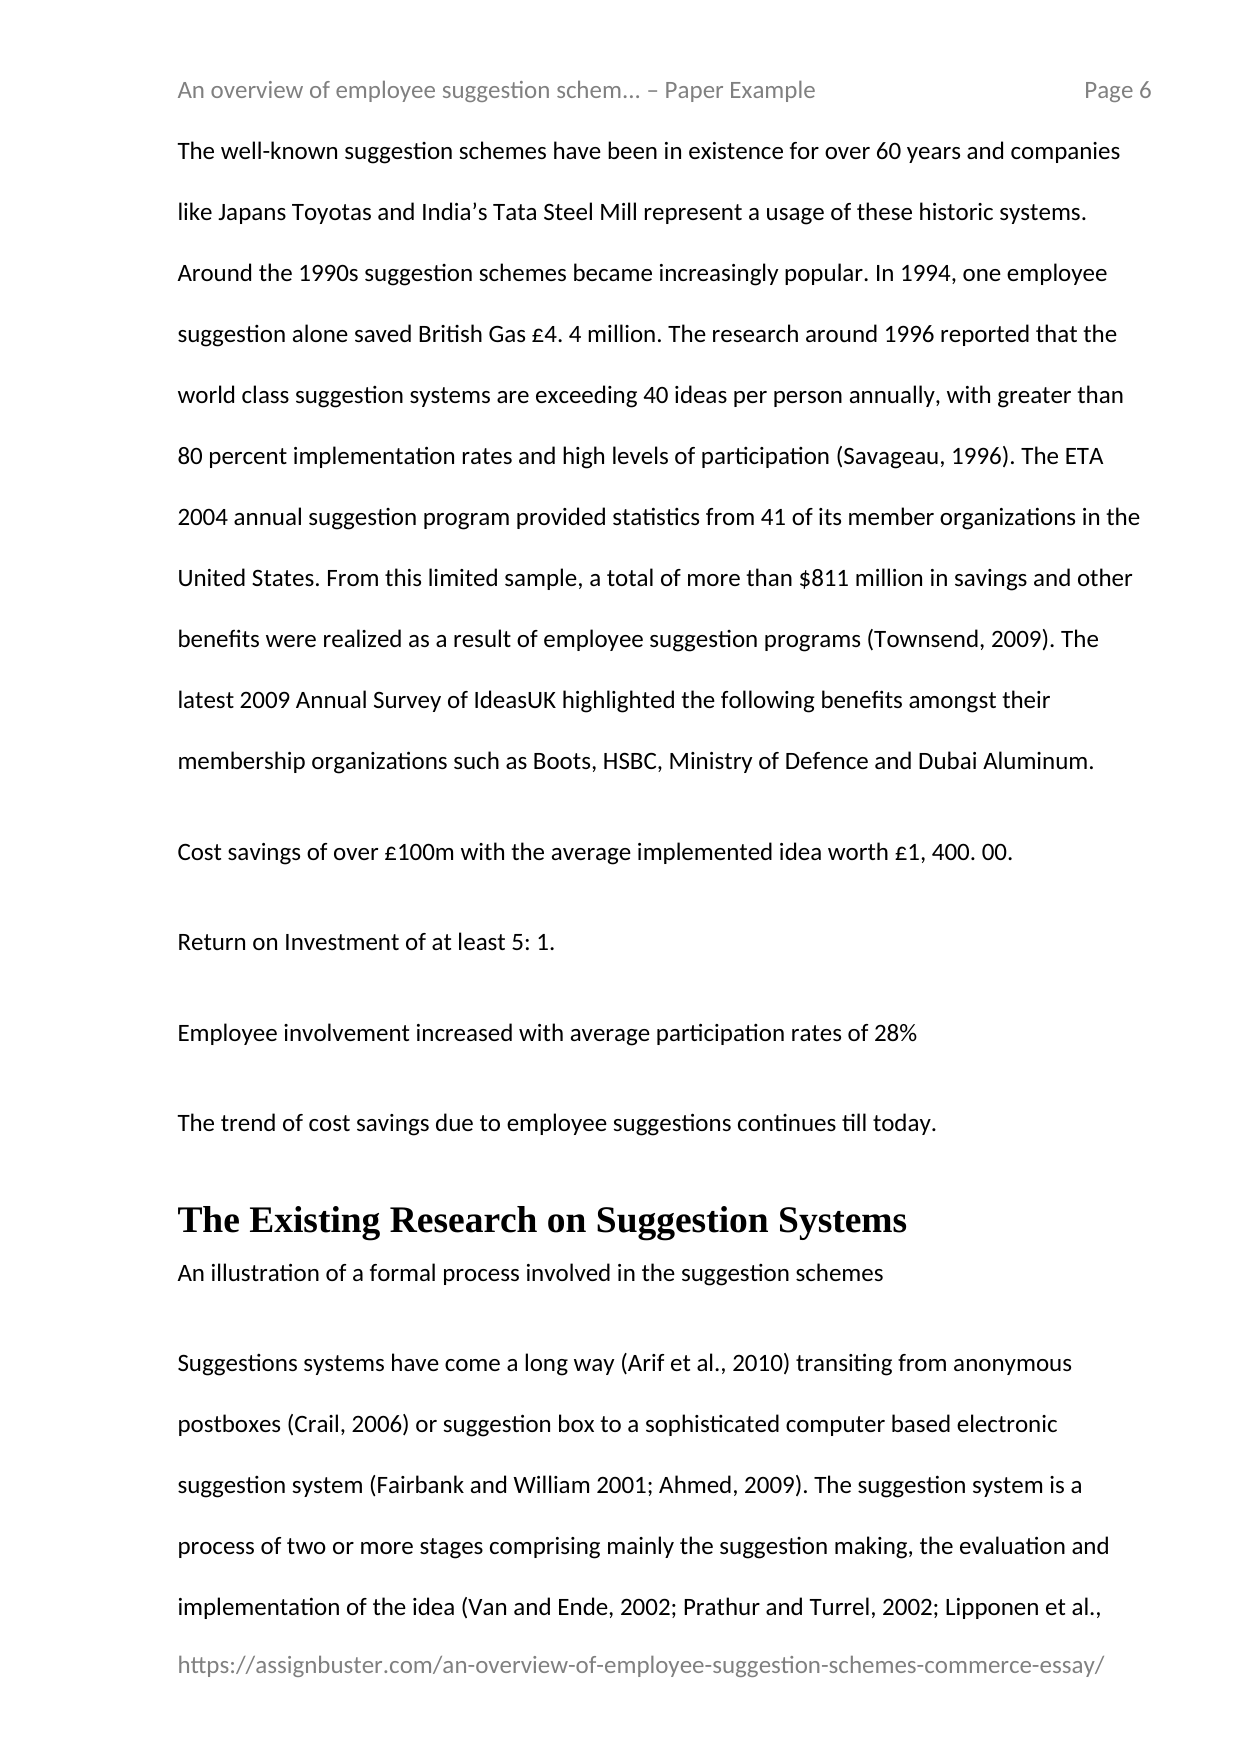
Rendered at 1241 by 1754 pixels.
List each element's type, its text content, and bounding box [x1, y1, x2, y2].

text Return on Investment of at least 5: 1. [177, 926, 1152, 957]
text Cost savings of over £100m with the average implemented idea worth £1, 400. 00. [177, 836, 1152, 866]
text Employee involvement increased with average participation rates of 28% [177, 1017, 1152, 1047]
text The well-known suggestion schemes have been in existence for over 60 years and companies like Japans Toyotas and India’s Tata Steel Mill represent a usage of these historic systems. Around the 1990s suggestion schemes became increasingly popular. In 1994, one employee suggestion alone saved British Gas £4. 4 million. The research around 1996 reported that the world class suggestion systems are exceeding 40 ideas per person annually, with greater than 80 percent implementation rates and high levels of participation (Savageau, 1996). The ETA 2004 annual suggestion program provided statistics from 41 of its member organizations in the United States. From this limited sample, a total of more than $811 million in savings and other benefits were realized as a result of employee suggestion programs (Townsend, 2009). The latest 2009 Annual Survey of IdeasUK highlighted the following benefits amongst their membership organizations such as Boots, HSBC, Ministry of Defence and Dubai Aluminum. [177, 135, 1152, 776]
text An illustration of a formal process involved in the suggestion schemes [177, 1257, 1152, 1287]
subtitle The Existing Research on Suggestion Systems [177, 1198, 1152, 1241]
text The trend of cost savings due to employee suggestions continues till today. [177, 1107, 1152, 1138]
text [177, 1347, 1152, 1622]
